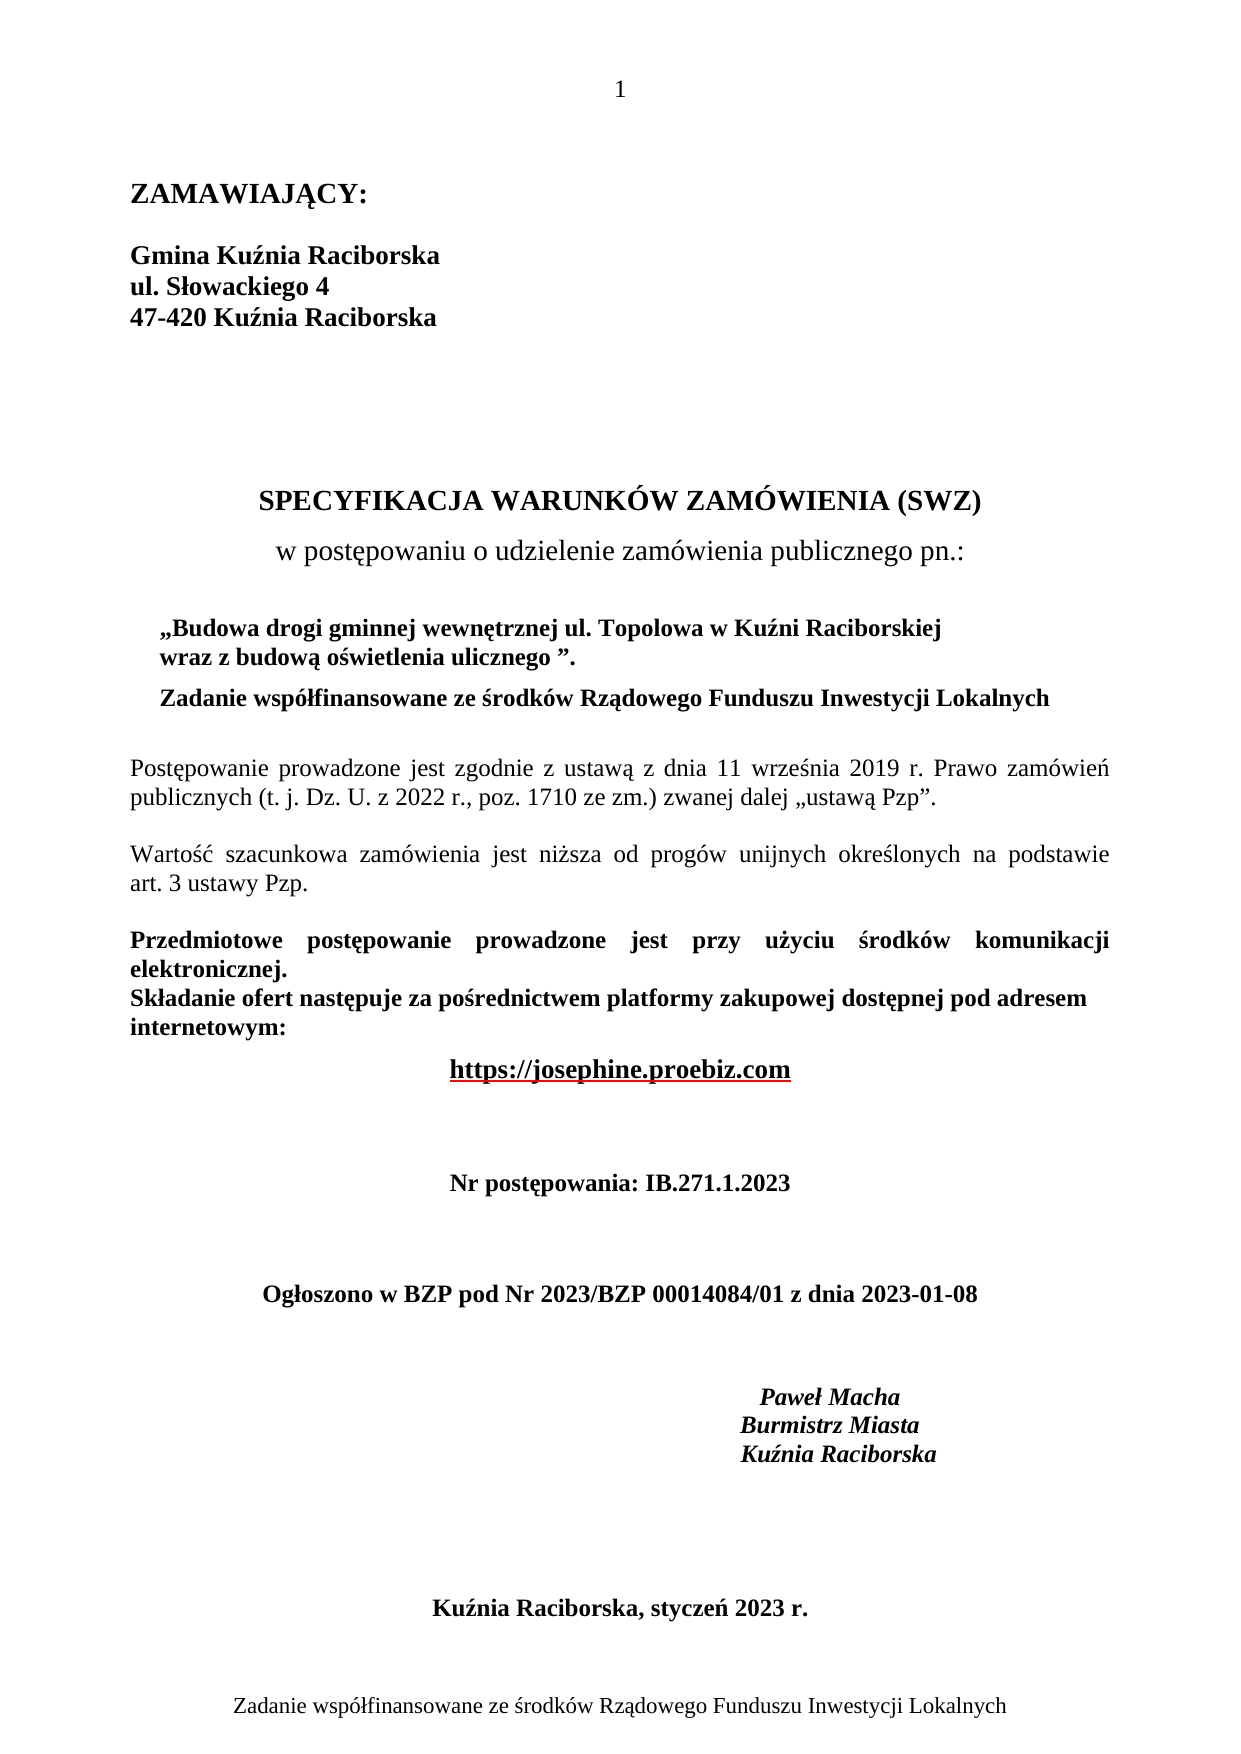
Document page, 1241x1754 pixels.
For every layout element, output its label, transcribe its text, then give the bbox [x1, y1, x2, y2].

title Nr postępowania: IB.271.1.2023 [130, 1168, 1110, 1196]
text Wartość szacunkowa zamówienia jest niższa od progów unijnych określonych na podstawie art. 3 ustawy Pzp. [130, 839, 1110, 897]
text Burmistrz Miasta [546, 1411, 1110, 1439]
text Paweł Macha [546, 1382, 1110, 1411]
text Postępowanie prowadzone jest zgodnie z ustawą z dnia 11 września 2019 r. Prawo zamówień publicznych (t. j. Dz. U. z 2022 r., poz. 1710 ze zm.) zwanej dalej „ustawą Pzp”. [130, 753, 1110, 810]
text w postępowaniu o udzielenie zamówienia publicznego pn.: [130, 533, 1110, 567]
text specyfikacja warunków zamówienia (SWZ) [130, 483, 1110, 517]
title Ogłoszono w BZP pod Nr 2023/BZP 00014084/01 z dnia 2023-01-08 [130, 1279, 1110, 1308]
text Kuźnia Raciborska, styczeń 2023 r. [130, 1593, 1110, 1621]
text zAMAWIAJĄCY: Gmina Kuźnia Raciborska ul. Słowackiego 4 47-420 Kuźnia Raciborska [130, 177, 1110, 332]
text „Budowa drogi gminnej wewnętrznej ul. Topolowa w Kuźni Raciborskiej wraz z budową oświetlenia ulicznego ”. [159, 613, 1110, 670]
text Zadanie współfinansowane ze środków Rządowego Funduszu Inwestycji Lokalnych [159, 683, 1110, 712]
title https://josephine.proebiz.com [130, 1053, 1110, 1084]
text Składanie ofert następuje za pośrednictwem platformy zakupowej dostępnej pod adresem internetowym: [130, 983, 1110, 1040]
text Przedmiotowe postępowanie prowadzone jest przy użyciu środków komunikacji elektronicznej. [130, 925, 1110, 983]
text Kuźnia Raciborska [563, 1439, 1110, 1468]
